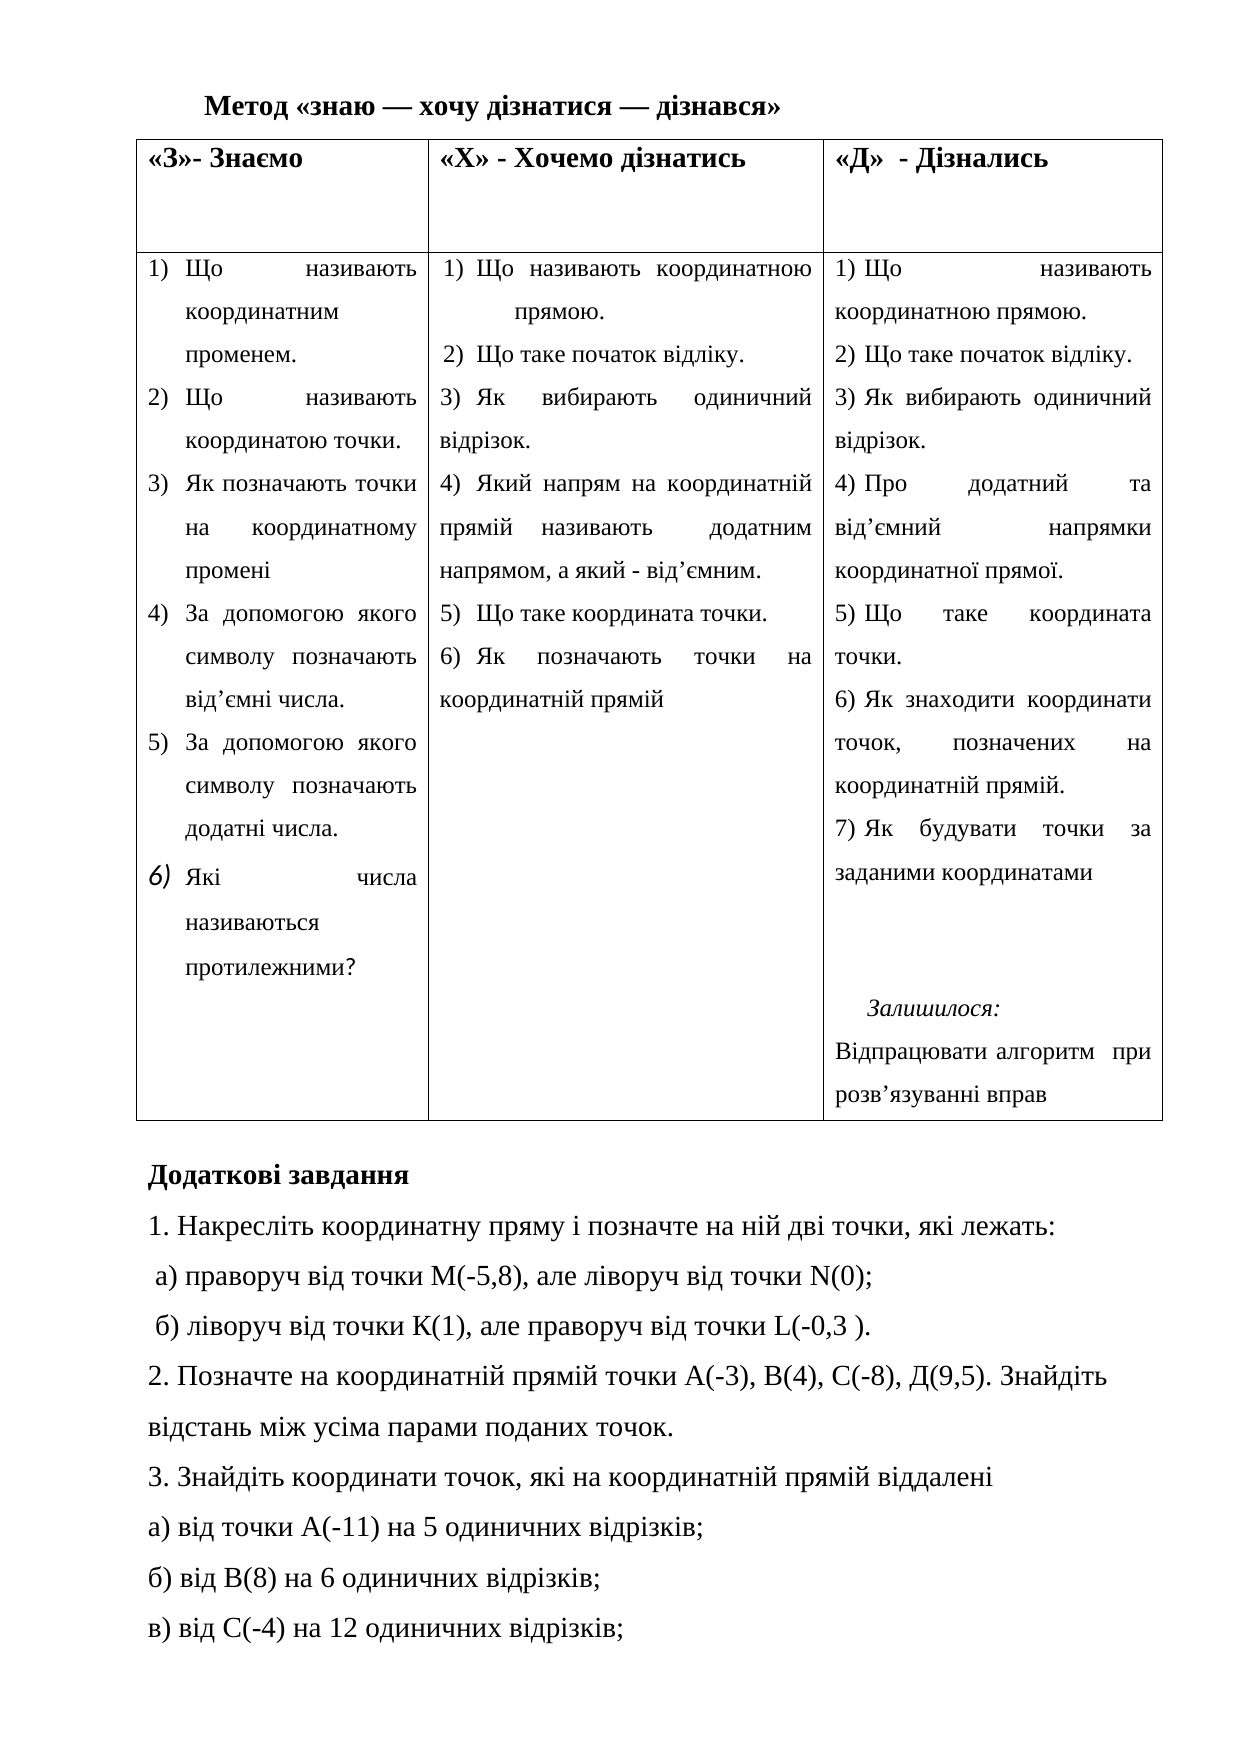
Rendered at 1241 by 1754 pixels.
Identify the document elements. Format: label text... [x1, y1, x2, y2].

text 2. Позначте на координатній прямій точки А(-3), В(4), С(-8), Д(9,5). Знайдіть відстань між усіма парами поданих точок. [148, 1358, 1152, 1442]
text а) від точки А(-11) на 5 одиничних відрізків; [148, 1509, 1152, 1543]
table_cell Що називають координатним променем. Що називають координатою точки. Як позначають точки на координатному промені За допомогою якого символу позначають від’ємні числа. За допомогою якого символу позначають додатні числа. Які числа називаються протилежними? [137, 253, 428, 1120]
text 1. Накресліть координатну пряму і позначте на ній дві точки, які лежать: [148, 1208, 1152, 1241]
text а) праворуч від точки М(-5,8), але ліворуч від точки N(0); [148, 1258, 1152, 1291]
text б) від В(8) на 6 одиничних відрізків; [148, 1560, 1152, 1593]
text Додаткові завдання [148, 1157, 1152, 1191]
text Метод «знаю — хочу дізнатися — дізнався» [148, 88, 1152, 122]
text в) від С(-4) на 12 одиничних відрізків; [148, 1610, 1152, 1644]
table_header «Д» - Дізнались [824, 140, 1162, 252]
table_header «З»- Знаємо [137, 140, 428, 252]
table_cell Що називають координатною прямою. Що таке початок відліку. Як вибирають одиничний відрізок. Про додатний та від’ємний напрямки координатної прямої. Що таке координата точки. Як знаходити координати точок, позначених на координатній прямій. Як будувати точки за заданими координатами Залишилося: Відпрацювати алгоритм при розв’язуванні вправ [824, 253, 1162, 1120]
table_cell Що називають координатною прямою. Що таке початок відліку. Як вибирають одиничний відрізок. Який напрям на координатній прямій називають додатним напрямом, а який - від’ємним. Що таке координата точки. Як позначають точки на координатній прямій [429, 253, 823, 1120]
table_header «Х» - Хочемо дізнатись [429, 140, 823, 252]
text б) ліворуч від точки К(1), але праворуч від точки L(-0,3 ). [148, 1308, 1152, 1342]
text 3. Знайдіть координати точок, які на координатній прямій віддалені [148, 1459, 1152, 1493]
